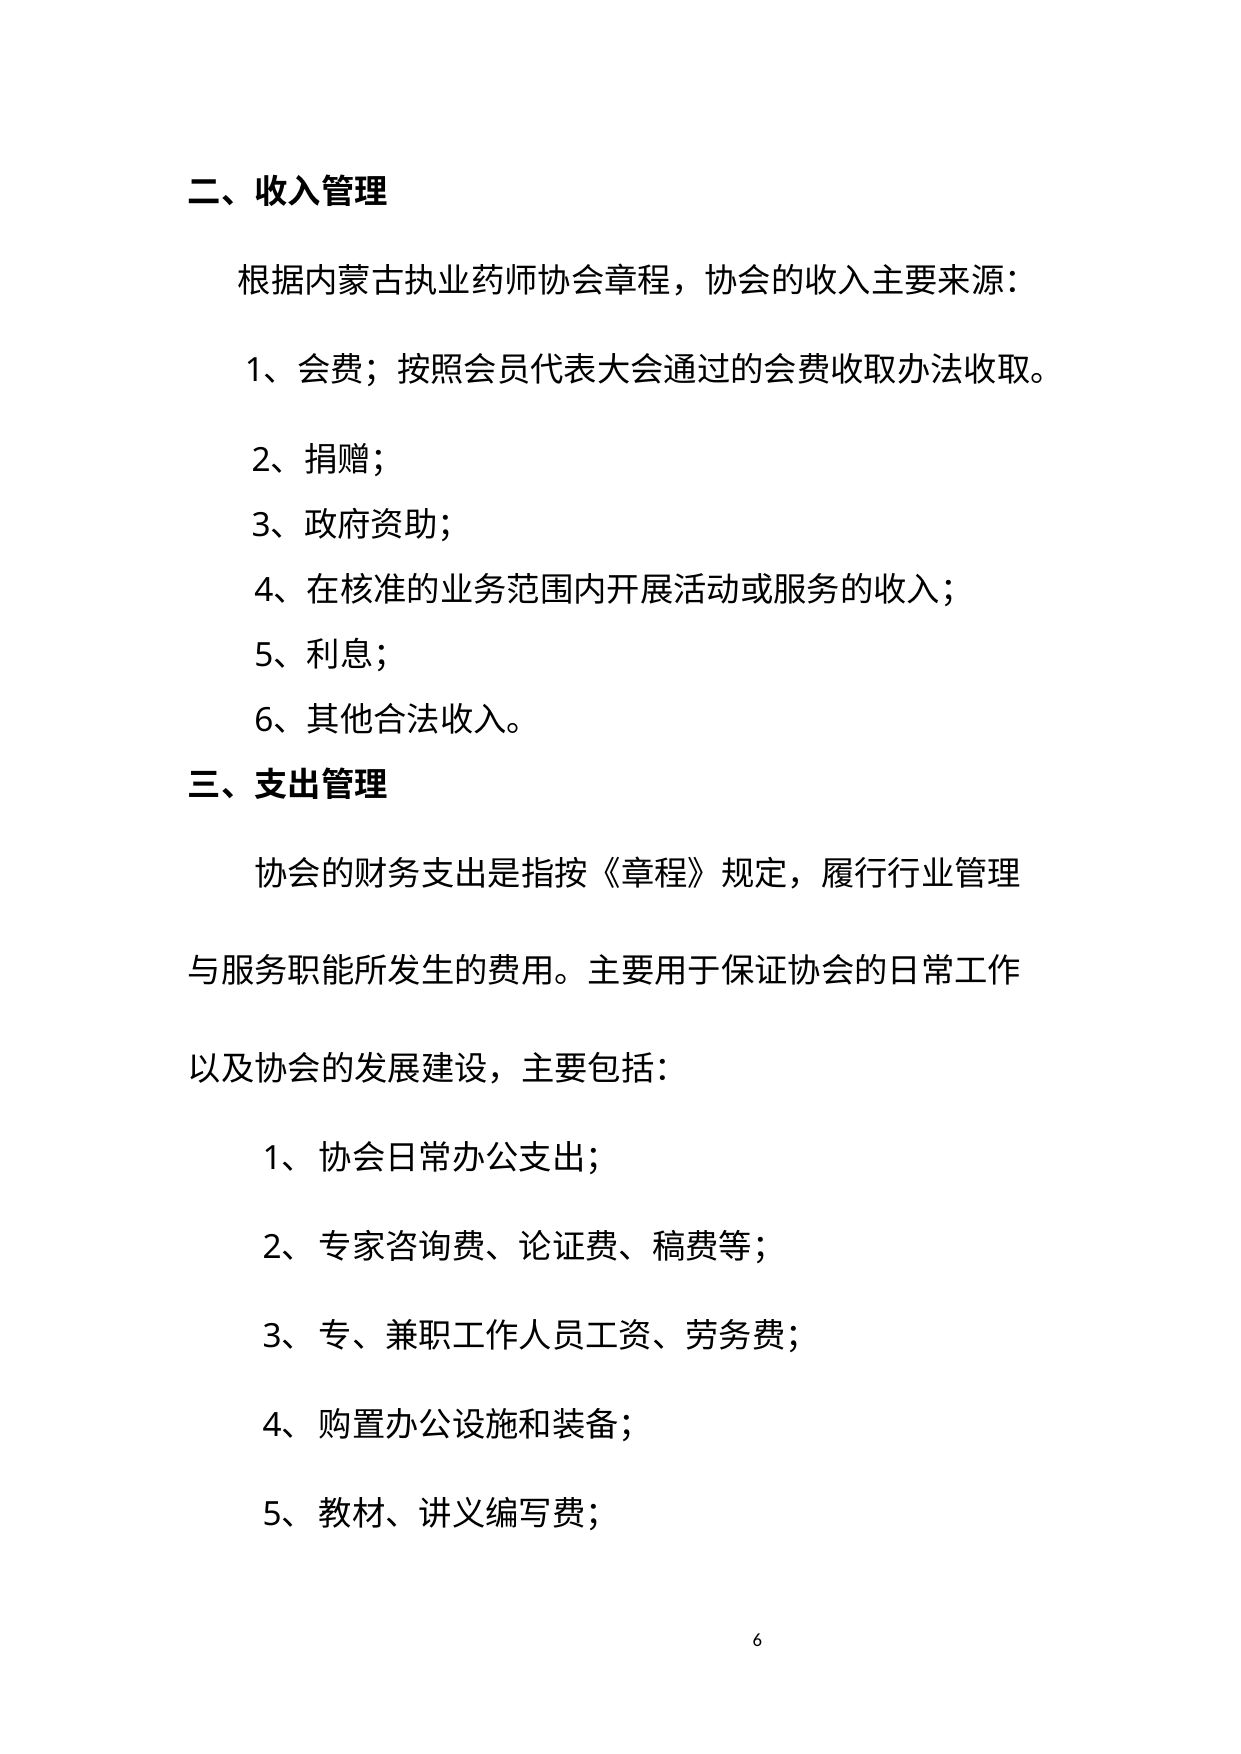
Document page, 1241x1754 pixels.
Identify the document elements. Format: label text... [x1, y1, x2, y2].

list 专、兼职工作人员工资、劳务费； [262, 1301, 1053, 1366]
text 5、利息； [187, 619, 1053, 684]
text 二、收入管理 [187, 157, 1053, 222]
text 4、在核准的业务范围内开展活动或服务的收入； [187, 554, 1053, 619]
list 协会日常办公支出； [262, 1122, 1053, 1187]
text 根据内蒙古执业药师协会章程，协会的收入主要来源： [237, 246, 1053, 311]
list 教材、讲义编写费； [262, 1479, 1053, 1544]
list 专家咨询费、论证费、稿费等； [262, 1211, 1053, 1276]
text 3、政府资助； [187, 489, 1053, 554]
text 6、其他合法收入。 [187, 684, 1053, 749]
text 协会的财务支出是指按《章程》规定，履行行业管理与服务职能所发生的费用。主要用于保证协会的日常工作以及协会的发展建设，主要包括： [187, 838, 1053, 1098]
list 购置办公设施和装备； [262, 1390, 1053, 1455]
text 1、会费；按照会员代表大会通过的会费收取办法收取。 [238, 335, 1053, 400]
text 2、捐赠； [187, 424, 1053, 489]
text 三、支出管理 [187, 749, 1053, 814]
